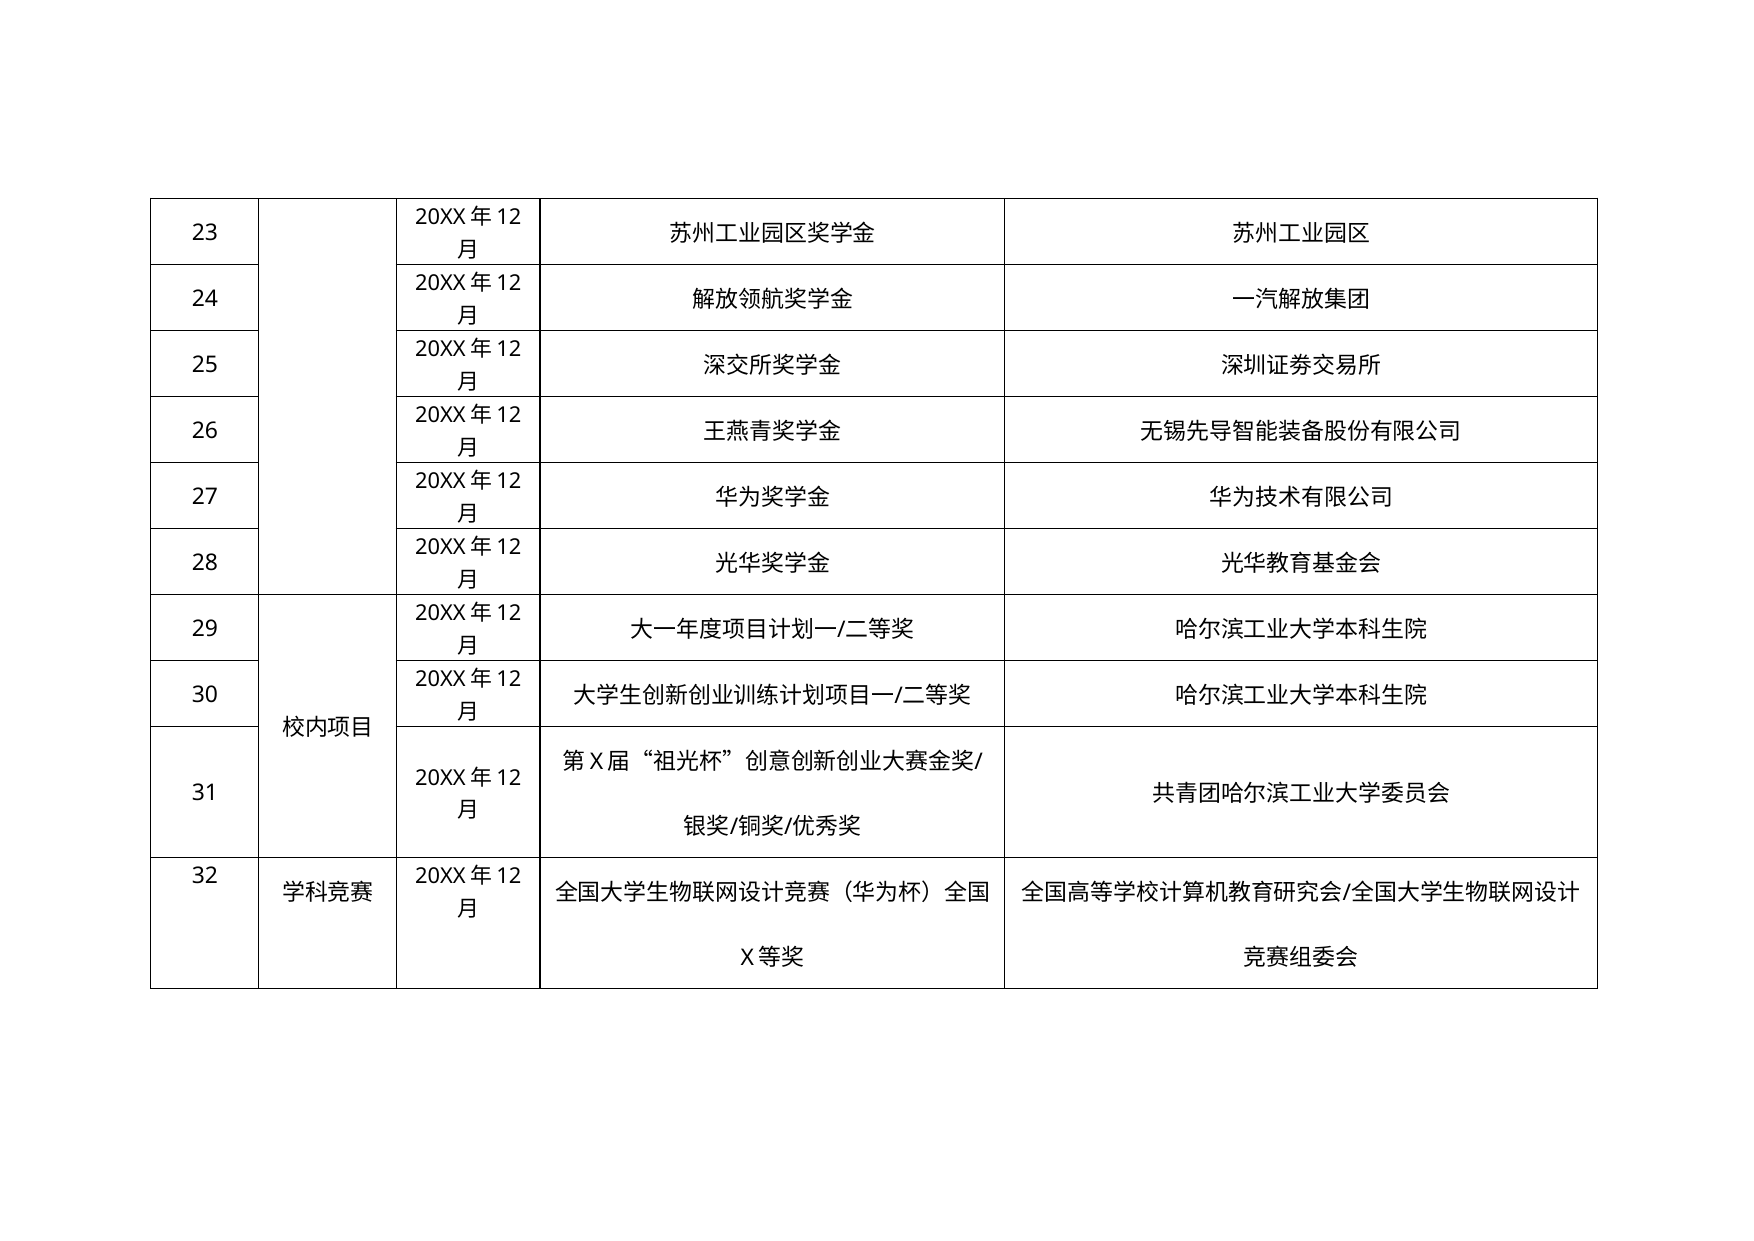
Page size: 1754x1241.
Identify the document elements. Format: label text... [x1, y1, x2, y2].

table_cell 28 [151, 529, 258, 594]
table_cell 共青团哈尔滨工业大学委员会 [1005, 727, 1597, 857]
table_cell 苏州工业园区 [1005, 199, 1597, 264]
table_cell 20XX年12月 [397, 858, 539, 988]
table_cell 27 [151, 463, 258, 528]
table_cell 29 [151, 595, 258, 660]
table_cell 华为奖学金 [541, 463, 1004, 528]
table_cell 全国高等学校计算机教育研究会/全国大学生物联网设计竞赛组委会 [1005, 858, 1597, 988]
table_cell 26 [151, 397, 258, 462]
table_cell 30 [151, 661, 258, 726]
table_cell 全国大学生物联网设计竞赛（华为杯）全国X等奖 [541, 858, 1004, 988]
table_cell 深交所奖学金 [541, 331, 1004, 396]
table_cell 校内项目 [259, 595, 396, 857]
table_cell 光华奖学金 [541, 529, 1004, 594]
table_cell 32 [151, 858, 258, 988]
table_cell 无锡先导智能装备股份有限公司 [1005, 397, 1597, 462]
table_cell 31 [151, 727, 258, 857]
table_cell 哈尔滨工业大学本科生院 [1005, 595, 1597, 660]
table_cell 光华教育基金会 [1005, 529, 1597, 594]
table_cell 第X届“祖光杯”创意创新创业大赛金奖/银奖/铜奖/优秀奖 [541, 727, 1004, 857]
table_cell 20XX年12月 [397, 529, 539, 594]
table_cell 20XX年12月 [397, 727, 539, 857]
table_cell 20XX年12月 [397, 661, 539, 726]
table_cell 一汽解放集团 [1005, 265, 1597, 330]
table_cell 哈尔滨工业大学本科生院 [1005, 661, 1597, 726]
table_cell 学科竞赛 [259, 858, 396, 988]
table_cell 20XX年12月 [397, 331, 539, 396]
table_cell 25 [151, 331, 258, 396]
table_cell 20XX年12月 [397, 595, 539, 660]
table_cell 大学生创新创业训练计划项目一/二等奖 [541, 661, 1004, 726]
table_cell 20XX年12月 [397, 199, 539, 264]
table_cell 20XX年12月 [397, 463, 539, 528]
table_cell 大一年度项目计划一/二等奖 [541, 595, 1004, 660]
table_cell 24 [151, 265, 258, 330]
table_cell 20XX年12月 [397, 265, 539, 330]
table_cell 深圳证劵交易所 [1005, 331, 1597, 396]
table_cell 23 [151, 199, 258, 264]
table_cell 苏州工业园区奖学金 [541, 199, 1004, 264]
table_cell 王燕青奖学金 [541, 397, 1004, 462]
table_cell 华为技术有限公司 [1005, 463, 1597, 528]
table_cell 解放领航奖学金 [541, 265, 1004, 330]
table_cell 20XX年12月 [397, 397, 539, 462]
